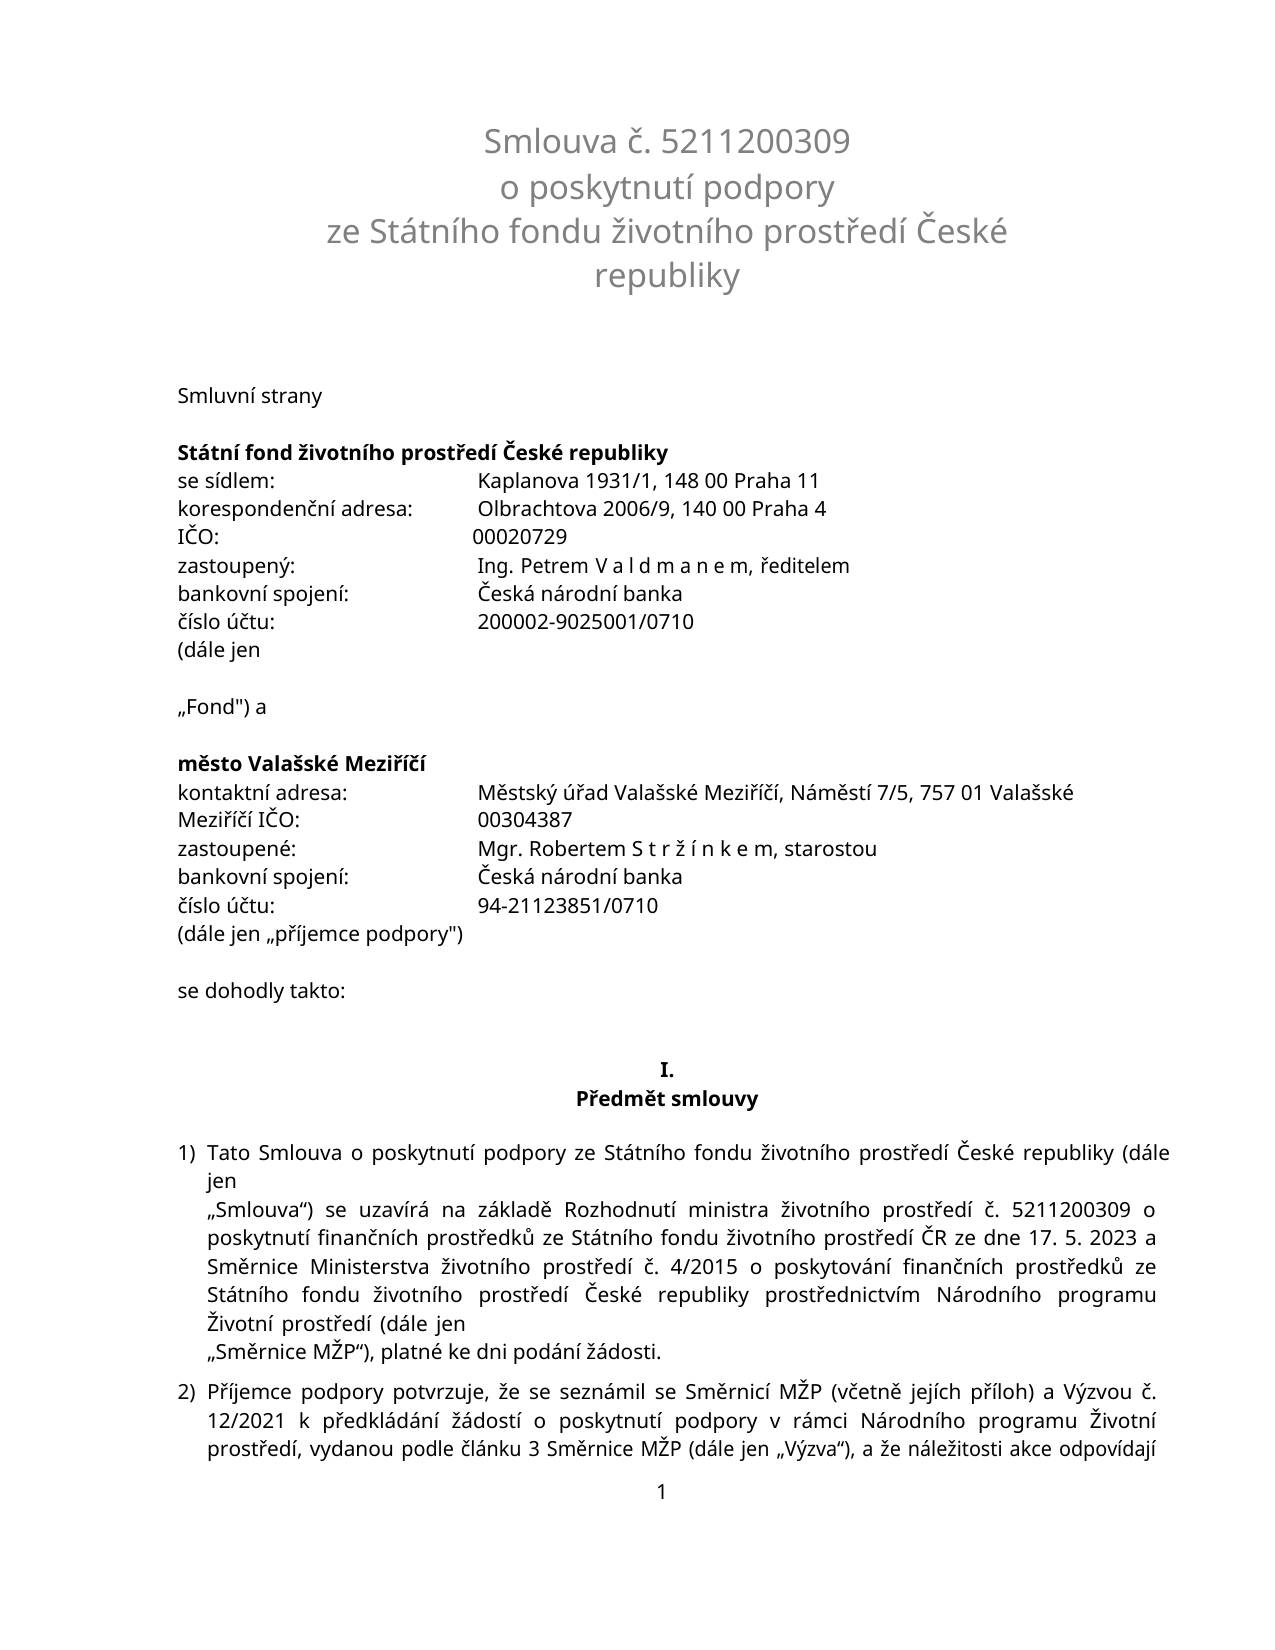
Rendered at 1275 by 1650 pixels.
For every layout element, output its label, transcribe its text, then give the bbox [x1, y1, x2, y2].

subtitle Předmět smlouvy [272, 1084, 1061, 1112]
text se dohodly takto: [177, 976, 1171, 1004]
text (dále jen „Fond") a [177, 635, 331, 721]
text se sídlem: Kaplanova 1931/1, 148 00 Praha 11 [177, 466, 1171, 494]
subtitle Státní fond životního prostředí České republiky [177, 438, 1171, 466]
text zastoupené: Mgr. Robertem S t r ž í n k e m, starostou [177, 834, 1171, 862]
text Smluvní strany [177, 382, 1171, 410]
text IČO: 00020729 [177, 522, 1171, 551]
text kontaktní adresa: Městský úřad Valašské Meziříčí, Náměstí 7/5, 757 01 Valašské Meziříčí IČO: 00304387 [177, 778, 1115, 833]
list Tato Smlouva o poskytnutí podpory ze Státního fondu životního prostředí České republiky (dále jen [177, 1138, 1171, 1195]
text ze Státního fondu životního prostředí České republiky [272, 208, 1061, 296]
text Smlouva č. 5211200309 [272, 118, 1062, 163]
subtitle I. [272, 1056, 1062, 1084]
subtitle město Valašské Meziříčí [177, 749, 1171, 778]
text (dále jen „příjemce podpory") [177, 919, 1171, 948]
text o poskytnutí podpory [272, 164, 1062, 208]
text zastoupený: Ing. Petrem V a l d m a n e m, ředitelem [177, 551, 1171, 579]
text korespondenční adresa: Olbrachtova 2006/9, 140 00 Praha 4 [177, 494, 1171, 522]
text „Směrnice MŽP“), platné ke dni podání žádosti. [207, 1337, 1171, 1365]
text bankovní spojení: Česká národní banka [177, 862, 1171, 891]
text číslo účtu: 94-21123851/0710 [177, 891, 1171, 919]
text číslo účtu: 200002-9025001/0710 [177, 608, 1171, 635]
text bankovní spojení: Česká národní banka [177, 579, 1171, 608]
text „Smlouva“) se uzavírá na základě Rozhodnutí ministra životního prostředí č. 5211200309 o poskytnutí finančních prostředků ze Státního fondu životního prostředí ČR ze dne 17. 5. 2023 a Směrnice Ministerstva životního prostředí č. 4/2015 o poskytování finančních prostředků ze Státního fondu životního prostředí České republiky prostřednictvím Národního programu Životní prostředí (dále jen [207, 1195, 1157, 1337]
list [177, 1377, 1157, 1463]
